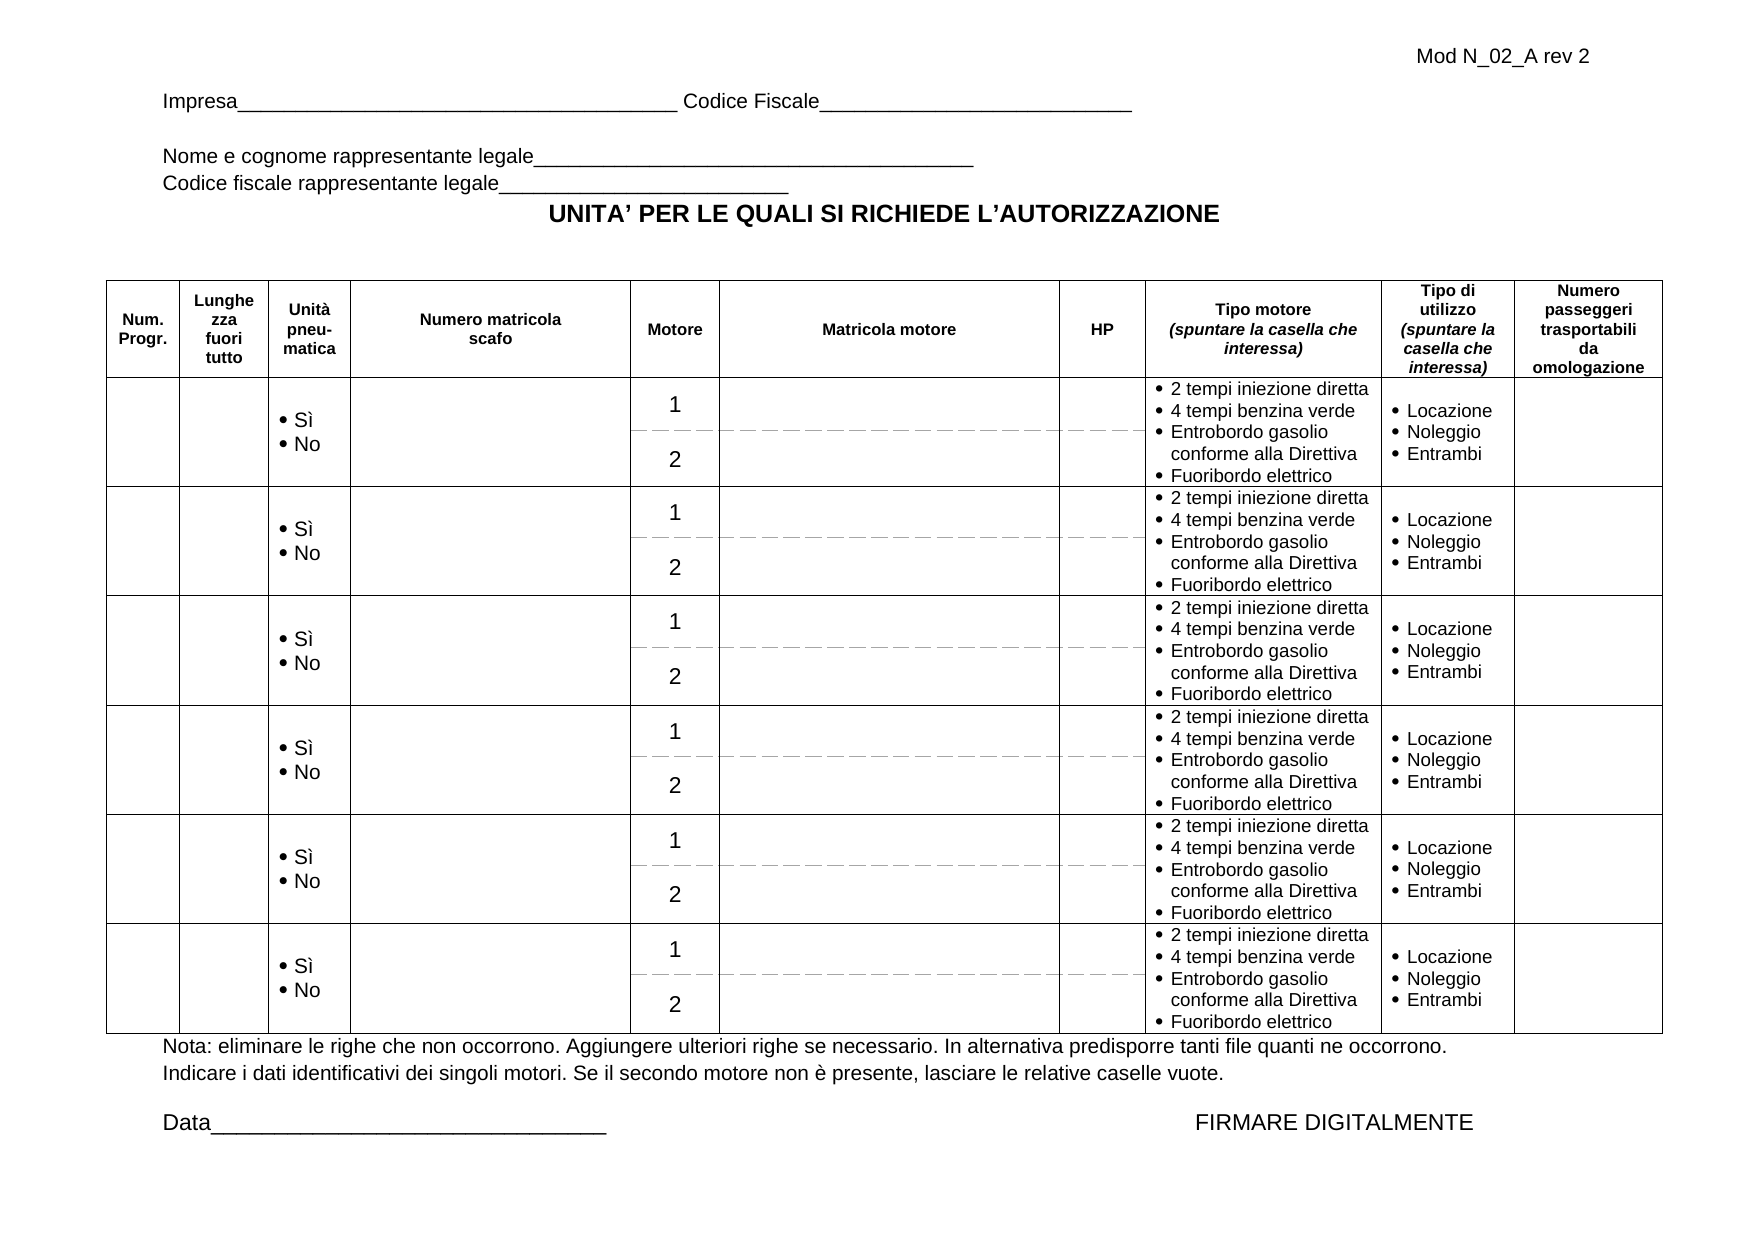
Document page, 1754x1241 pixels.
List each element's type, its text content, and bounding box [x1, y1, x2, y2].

table_cell [180, 596, 268, 705]
table_cell [107, 487, 179, 595]
table_header Matricola motore [720, 281, 1059, 377]
table_cell 2 tempi iniezione diretta 4 tempi benzina verde Entrobordo gasolio conforme alla Direttiva Fuoribordo elettrico [1146, 596, 1381, 705]
table_cell [1060, 487, 1145, 537]
table_header Tipo di utilizzo (spuntare la casella che interessa) [1382, 281, 1514, 377]
table_cell 2 [631, 647, 719, 705]
table_header Motore [631, 281, 719, 377]
table_cell [720, 596, 1059, 647]
table_cell [180, 487, 268, 595]
table_cell 2 tempi iniezione diretta 4 tempi benzina verde Entrobordo gasolio conforme alla Direttiva Fuoribordo elettrico [1146, 378, 1381, 486]
table_cell [720, 865, 1059, 923]
table_cell Sì No [269, 815, 350, 923]
table_cell [1515, 815, 1662, 923]
list UNITA’ PER LE QUALI SI RICHIEDE L’AUTORIZZAZIONE [162, 199, 1606, 227]
table_cell [351, 596, 630, 705]
table_cell 1 [631, 378, 719, 430]
table_cell 2 [631, 537, 719, 595]
table_cell [1060, 537, 1145, 595]
table_cell 1 [631, 487, 719, 537]
table_cell Locazione Noleggio Entrambi [1382, 596, 1514, 705]
table_cell 2 tempi iniezione diretta 4 tempi benzina verde Entrobordo gasolio conforme alla Direttiva Fuoribordo elettrico [1146, 924, 1381, 1032]
table_cell [720, 974, 1059, 1032]
table_cell [720, 924, 1059, 974]
table_cell [1060, 924, 1145, 974]
table_cell [1060, 647, 1145, 705]
table_cell Sì No [269, 706, 350, 814]
table_cell 2 [631, 756, 719, 814]
table_cell [351, 924, 630, 1032]
list Nome e cognome rappresentante legale______________________________________ Codice fiscale rappresentante legale_________________________ [162, 144, 1606, 195]
table_cell 1 [631, 815, 719, 865]
table_cell [1515, 924, 1662, 1032]
table_cell [1515, 706, 1662, 814]
table_header Numero matricola scafo [351, 281, 630, 377]
table_cell [107, 706, 179, 814]
table_cell [1060, 815, 1145, 865]
table_cell Sì No [269, 924, 350, 1032]
table_cell Sì No [269, 487, 350, 595]
table_cell [1060, 596, 1145, 647]
table_cell [107, 596, 179, 705]
table_cell [720, 537, 1059, 595]
table_cell [720, 756, 1059, 814]
table_header Lunghezza fuori tutto [180, 281, 268, 377]
table_cell [720, 430, 1059, 486]
table_cell 2 tempi iniezione diretta 4 tempi benzina verde Entrobordo gasolio conforme alla Direttiva Fuoribordo elettrico [1146, 706, 1381, 814]
table_cell [1060, 756, 1145, 814]
table_cell [107, 924, 179, 1032]
table_header Tipo motore (spuntare la casella che interessa) [1146, 281, 1381, 377]
table_cell [107, 815, 179, 923]
table_cell [1060, 430, 1145, 486]
table_header Unità pneu-matica [269, 281, 350, 377]
table_cell [351, 706, 630, 814]
table_cell [351, 378, 630, 486]
table_cell 2 [631, 974, 719, 1032]
table_cell Locazione Noleggio Entrambi [1382, 487, 1514, 595]
table_cell Locazione Noleggio Entrambi [1382, 378, 1514, 486]
table_cell 1 [631, 706, 719, 756]
table_cell 2 [631, 865, 719, 923]
table_cell [351, 815, 630, 923]
table_cell Locazione Noleggio Entrambi [1382, 815, 1514, 923]
text Data_______________________________ FIRMARE DIGITALMENTE [162, 1109, 1606, 1136]
table_cell [351, 487, 630, 595]
table_cell Sì No [269, 596, 350, 705]
table_cell [1060, 706, 1145, 756]
table_cell 2 tempi iniezione diretta 4 tempi benzina verde Entrobordo gasolio conforme alla Direttiva Fuoribordo elettrico [1146, 815, 1381, 923]
table_cell [1060, 865, 1145, 923]
table_cell 2 tempi iniezione diretta 4 tempi benzina verde Entrobordo gasolio conforme alla Direttiva Fuoribordo elettrico [1146, 487, 1381, 595]
table_cell [1515, 596, 1662, 705]
table_cell [1515, 487, 1662, 595]
table_cell Locazione Noleggio Entrambi [1382, 924, 1514, 1032]
table_header Numero passeggeri trasportabili da omologazione [1515, 281, 1662, 377]
list Nota: eliminare le righe che non occorrono. Aggiungere ulteriori righe se necessario. In alternativa predisporre tanti file quanti ne occorrono. [162, 1034, 1606, 1057]
table_cell [720, 487, 1059, 537]
table_cell 1 [631, 596, 719, 647]
table_cell [720, 378, 1059, 430]
table_cell [1515, 378, 1662, 486]
table_header HP [1060, 281, 1145, 377]
table_cell [1060, 974, 1145, 1032]
table_cell [180, 378, 268, 486]
table_cell Locazione Noleggio Entrambi [1382, 706, 1514, 814]
table_cell [720, 815, 1059, 865]
list Indicare i dati identificativi dei singoli motori. Se il secondo motore non è presente, lasciare le relative caselle vuote. [162, 1061, 1606, 1085]
table_cell [180, 815, 268, 923]
table_cell 2 [631, 430, 719, 486]
table_cell [107, 378, 179, 486]
table_cell [720, 706, 1059, 756]
table_cell [1060, 378, 1145, 430]
table_cell [180, 924, 268, 1032]
table_cell Sì No [269, 378, 350, 486]
list Impresa______________________________________ Codice Fiscale___________________________ [162, 89, 1606, 113]
table_cell [180, 706, 268, 814]
table_header Num. Progr. [107, 281, 179, 377]
table_cell 1 [631, 924, 719, 974]
table_cell [720, 647, 1059, 705]
